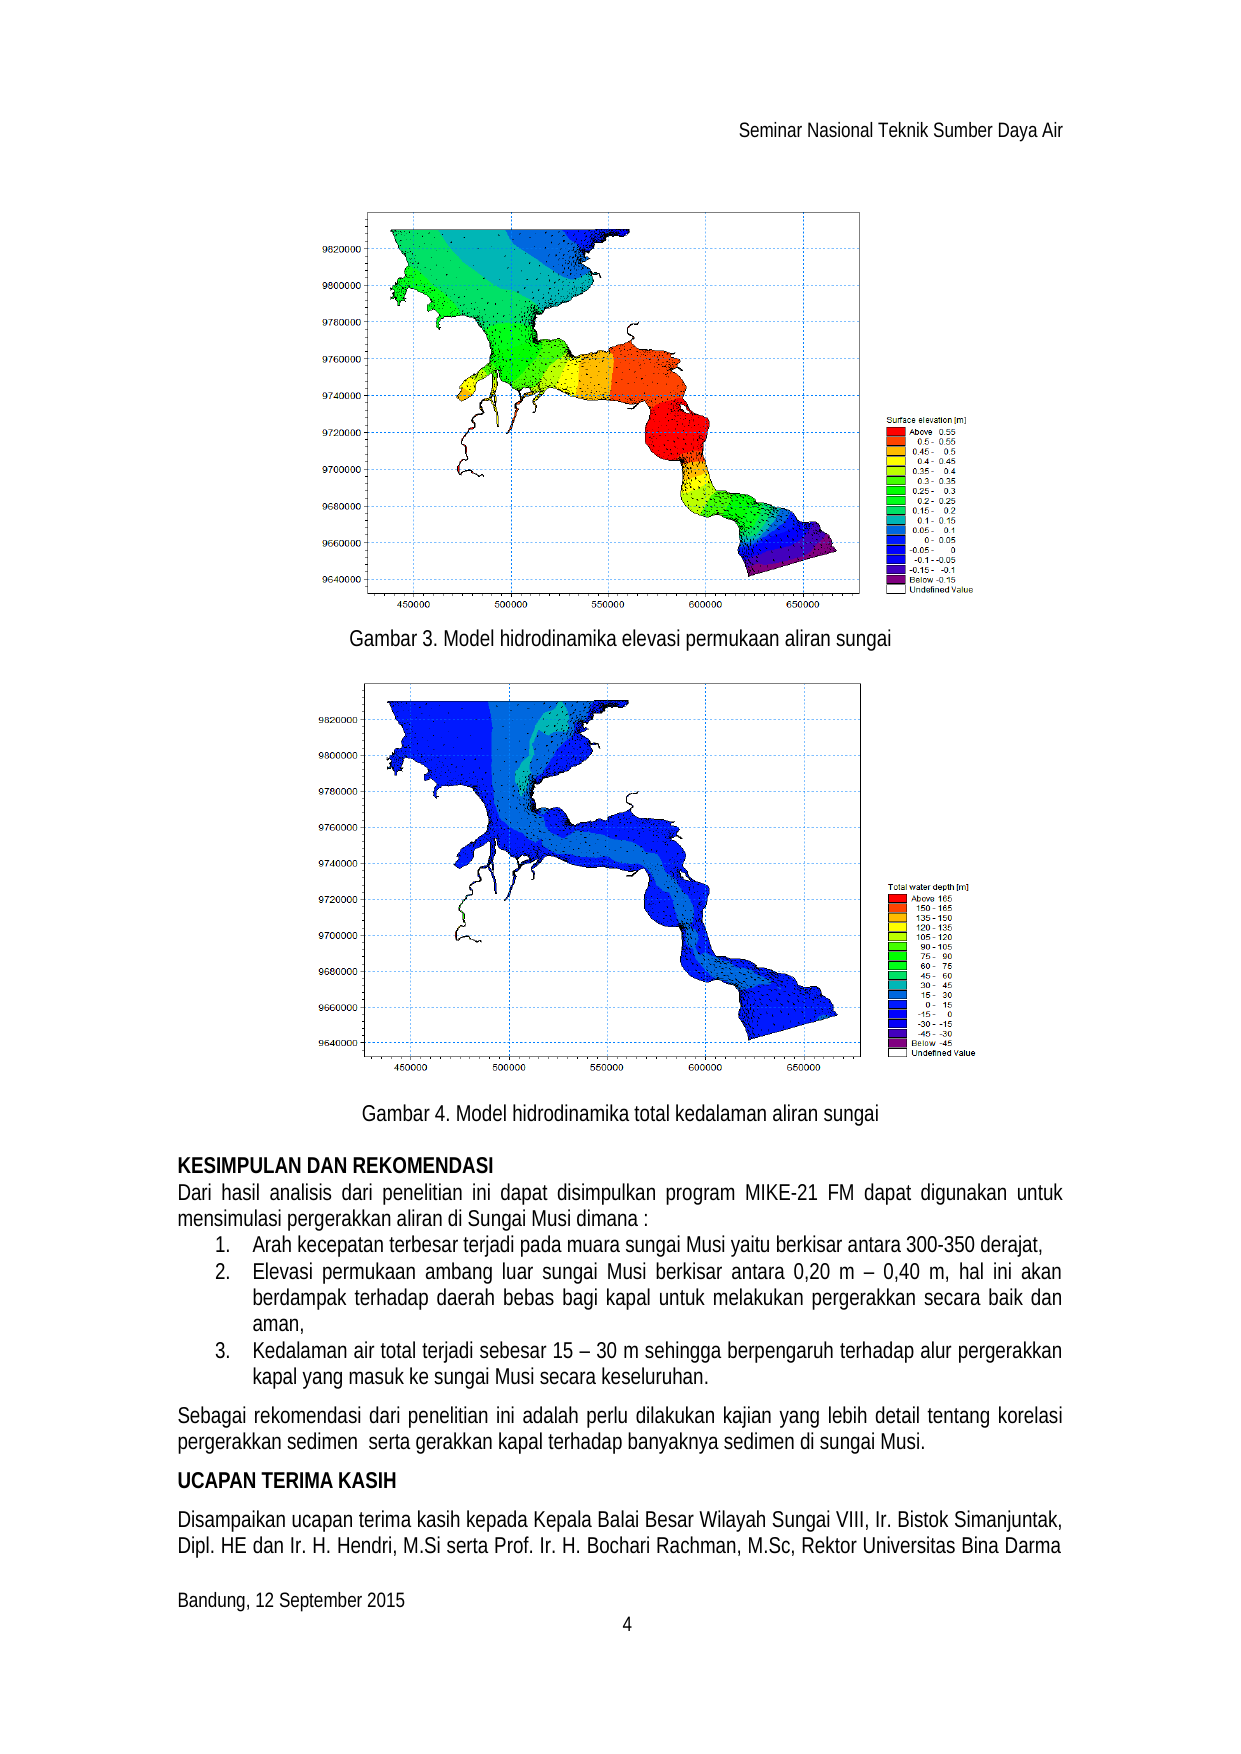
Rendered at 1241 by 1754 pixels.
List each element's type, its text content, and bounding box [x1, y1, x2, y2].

list Elevasi permukaan ambang luar sungai Musi berkisar antara 0,20 m – 0,40 m, hal ini akan berdampak terhadap daerah bebas bagi kapal untuk melakukan pergerakkan secara baik dan aman, [215, 1258, 1063, 1337]
subtitle UCAPAN TERIMA KASIH [177, 1467, 1063, 1493]
list Arah kecepatan terbesar terjadi pada muara sungai Musi yaitu berkisar antara 300-350 derajat, [215, 1231, 1063, 1258]
list Kedalaman air total terjadi sebesar 15 – 30 m sehingga berpengaruh terhadap alur pergerakkan kapal yang masuk ke sungai Musi secara keseluruhan. [215, 1337, 1063, 1389]
text Sebagai rekomendasi dari penelitian ini adalah perlu dilakukan kajian yang lebih detail tentang korelasi pergerakkan sedimen serta gerakkan kapal terhadap banyaknya sedimen di sungai Musi. [177, 1402, 1063, 1455]
text Gambar 4. Model hidrodinamika total kedalaman aliran sungai [177, 1099, 1063, 1126]
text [177, 1506, 1063, 1559]
text Dari hasil analisis dari penelitian ini dapat disimpulkan program MIKE-21 FM dapat digunakan untuk mensimulasi pergerakkan aliran di Sungai Musi dimana : [177, 1179, 1063, 1231]
text KESIMPULAN DAN REKOMENDASI [177, 1152, 1063, 1179]
text Gambar 3. Model hidrodinamika elevasi permukaan aliran sungai [177, 625, 1063, 652]
